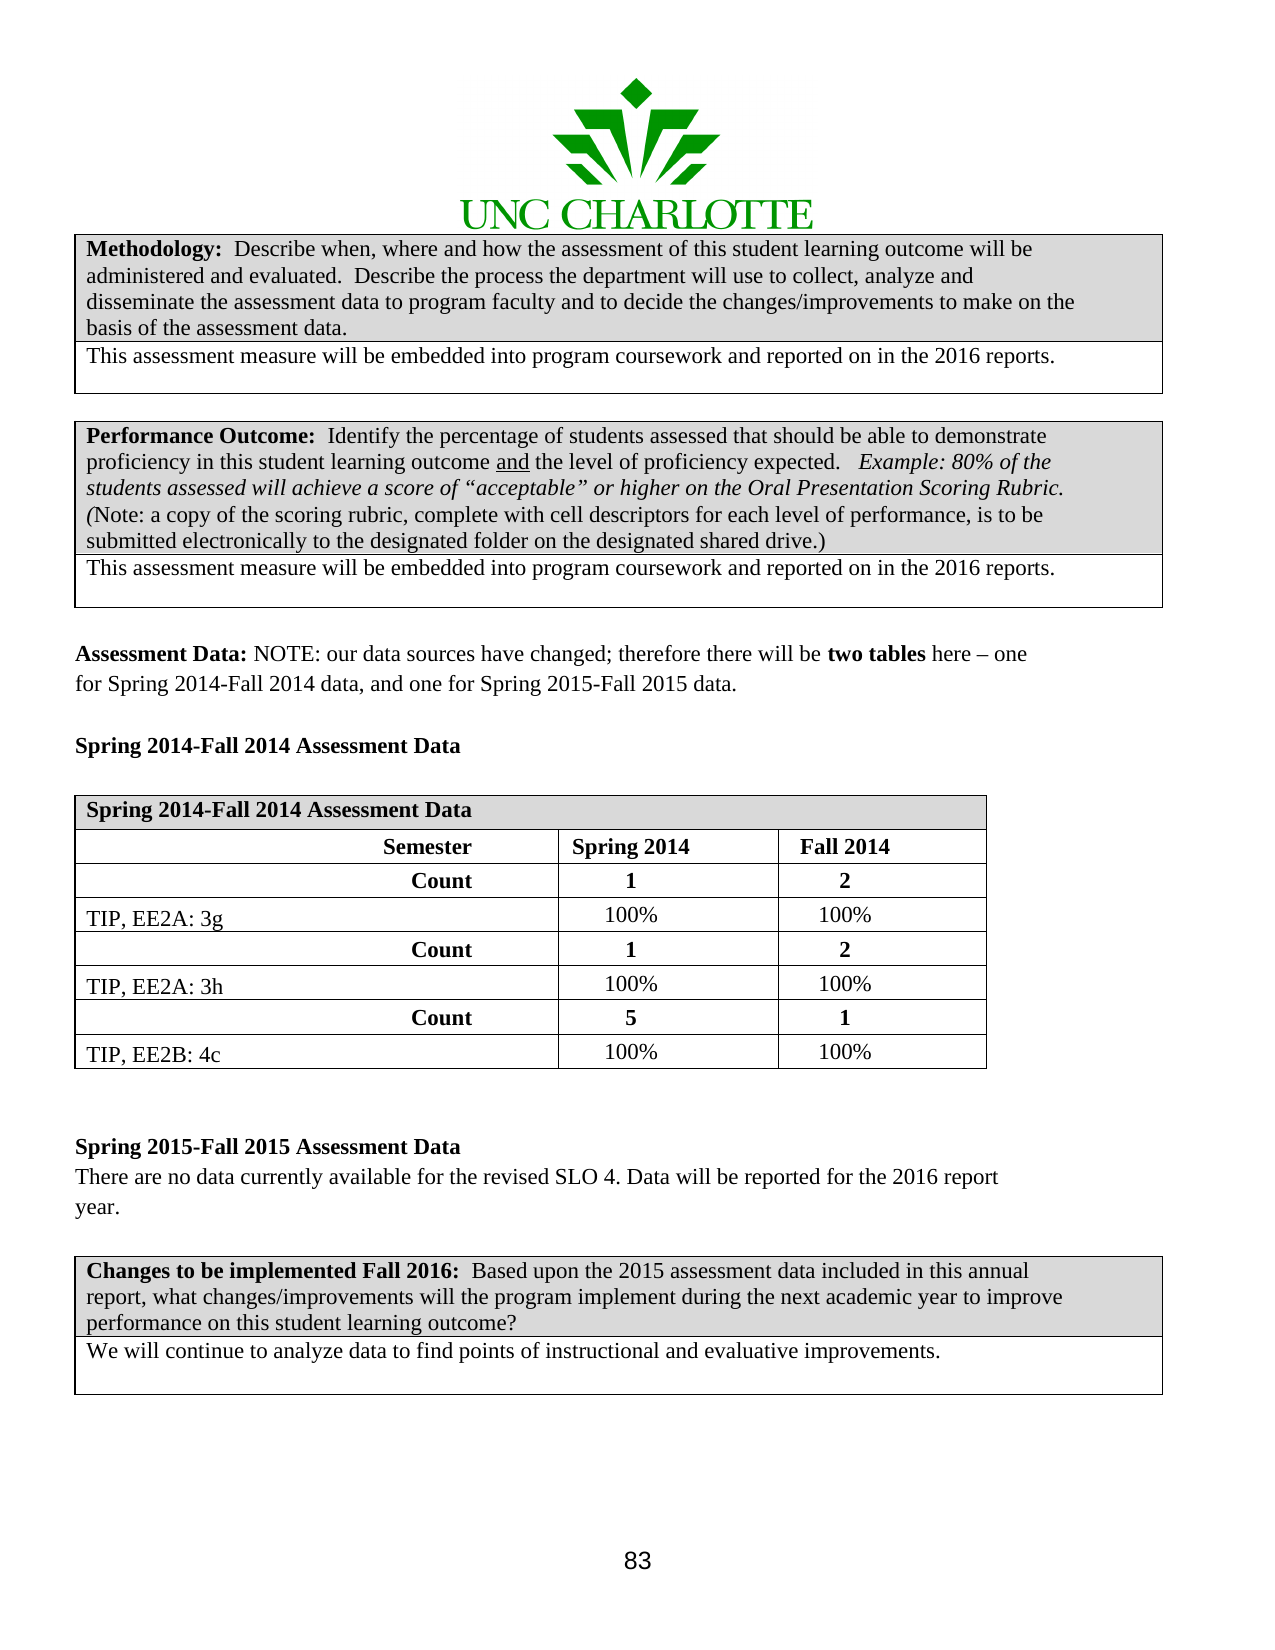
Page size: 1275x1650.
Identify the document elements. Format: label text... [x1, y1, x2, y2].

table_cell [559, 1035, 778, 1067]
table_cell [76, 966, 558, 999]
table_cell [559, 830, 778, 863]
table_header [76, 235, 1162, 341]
text Spring 2015-Fall 2015 Assessment Data [75, 1133, 1050, 1159]
picture [457, 75, 818, 234]
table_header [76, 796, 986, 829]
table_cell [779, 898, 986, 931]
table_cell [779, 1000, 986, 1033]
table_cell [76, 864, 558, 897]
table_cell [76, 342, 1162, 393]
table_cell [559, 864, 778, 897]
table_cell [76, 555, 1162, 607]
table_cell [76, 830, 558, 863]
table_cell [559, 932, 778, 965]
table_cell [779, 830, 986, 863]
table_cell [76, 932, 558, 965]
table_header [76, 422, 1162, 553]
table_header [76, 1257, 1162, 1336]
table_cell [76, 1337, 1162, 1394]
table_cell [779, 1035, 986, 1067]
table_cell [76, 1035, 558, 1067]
text Spring 2014-Fall 2014 Assessment Data [75, 733, 1050, 759]
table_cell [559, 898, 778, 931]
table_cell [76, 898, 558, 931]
text There are no data currently available for the revised SLO 4. Data will be reported for the 2016 report year. [75, 1163, 1050, 1220]
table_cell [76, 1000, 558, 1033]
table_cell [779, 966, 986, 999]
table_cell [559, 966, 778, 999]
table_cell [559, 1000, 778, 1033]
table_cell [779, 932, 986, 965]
text Assessment Data: NOTE: our data sources have changed; therefore there will be two tables here – one for Spring 2014-Fall 2014 data, and one for Spring 2015-Fall 2015 data. [75, 640, 1050, 697]
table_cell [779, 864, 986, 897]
